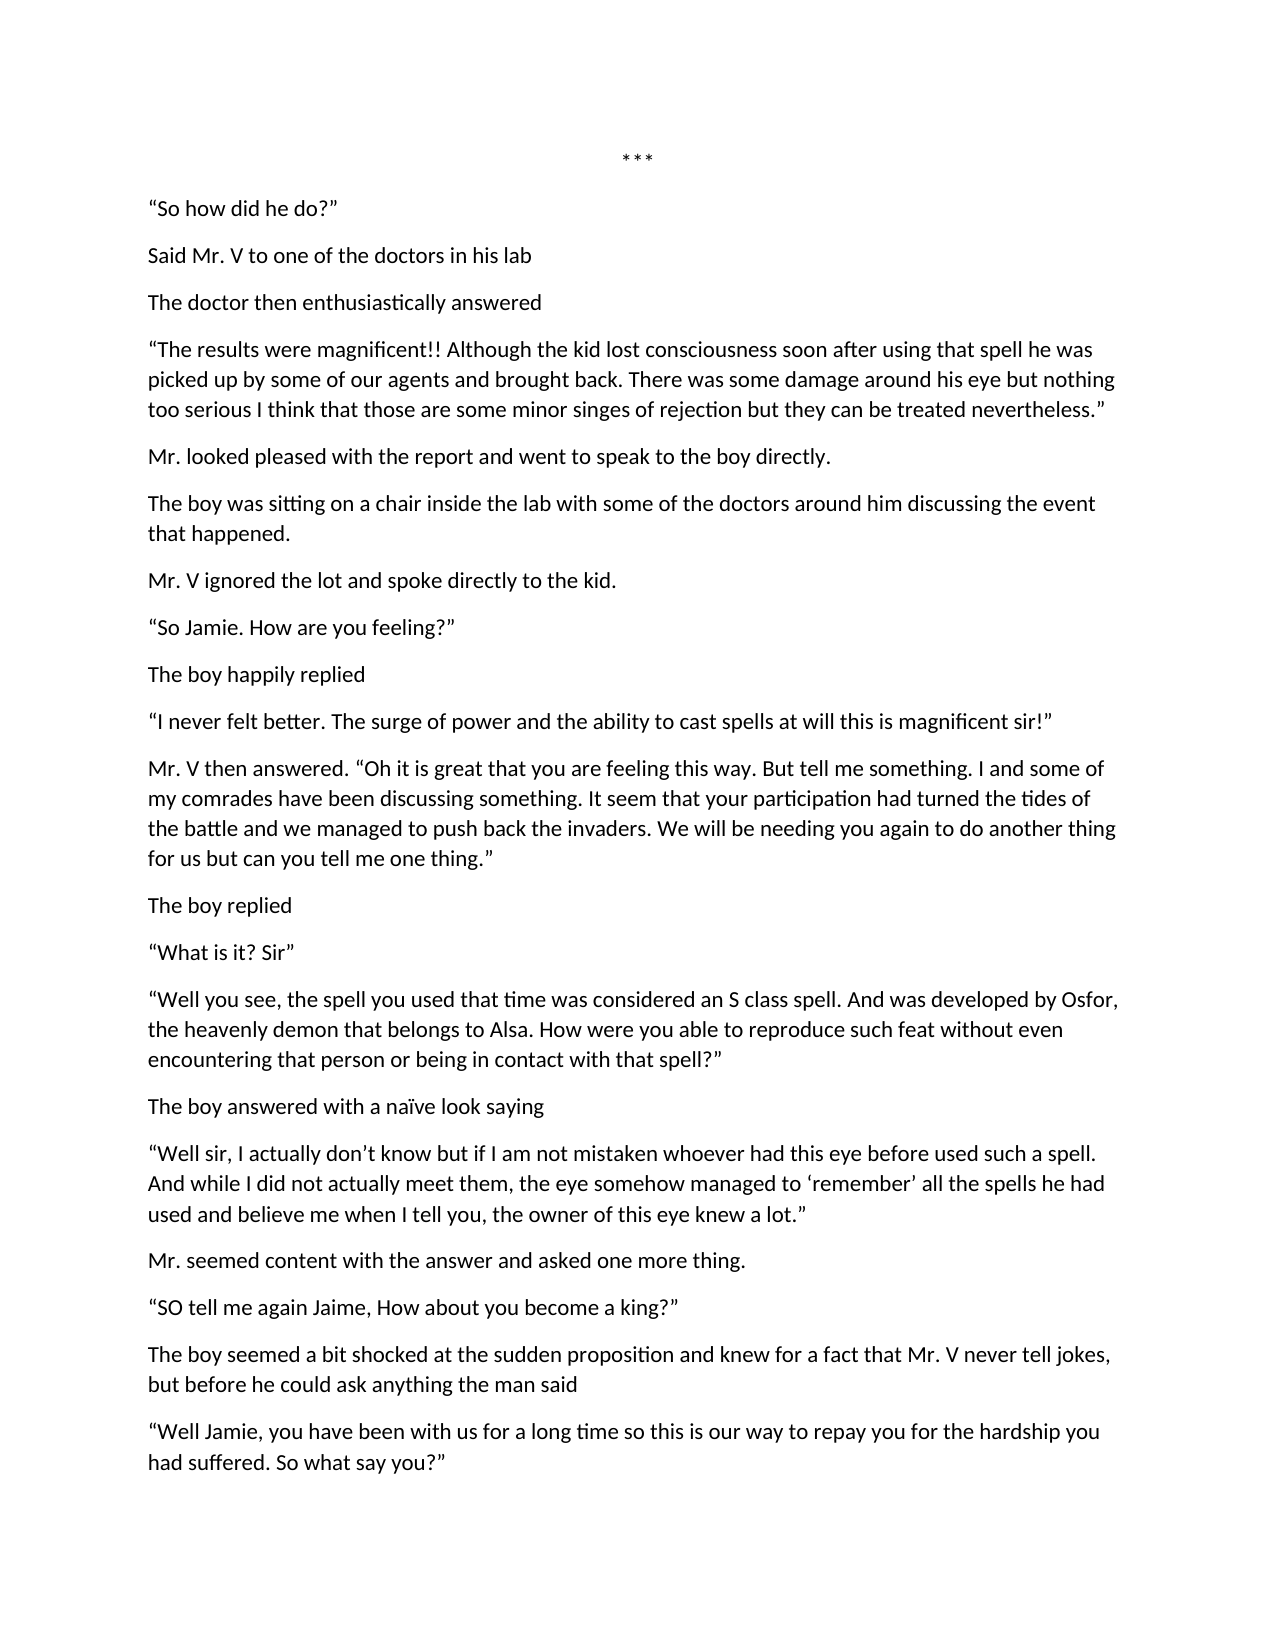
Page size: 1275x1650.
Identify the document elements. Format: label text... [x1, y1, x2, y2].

text The boy seemed a bit shocked at the sudden proposition and knew for a fact that Mr. V never tell jokes, but before he could ask anything the man said [148, 1340, 1127, 1398]
text “So how did he do?” [148, 194, 1127, 222]
text Mr. V ignored the lot and spoke directly to the kid. [148, 566, 1127, 594]
text *** [148, 148, 1127, 176]
text “SO tell me again Jaime, How about you become a king?” [148, 1293, 1127, 1321]
text The boy replied [148, 891, 1127, 919]
text “So Jamie. How are you feeling?” [148, 613, 1127, 641]
text Mr. V then answered. “Oh it is great that you are feeling this way. But tell me something. I and some of my comrades have been discussing something. It seem that your participation had turned the tides of the battle and we managed to push back the invaders. We will be needing you again to do another thing for us but can you tell me one thing.” [148, 754, 1127, 872]
text “Well you see, the spell you used that time was considered an S class spell. And was developed by Osfor, the heavenly demon that belongs to Alsa. How were you able to reproduce such feat without even encountering that person or being in contact with that spell?” [148, 985, 1127, 1073]
text Mr. looked pleased with the report and went to speak to the boy directly. [148, 442, 1127, 470]
text The boy was sitting on a chair inside the lab with some of the doctors around him discussing the event that happened. [148, 489, 1127, 547]
text The boy answered with a naïve look saying [148, 1092, 1127, 1120]
text Said Mr. V to one of the doctors in his lab [148, 241, 1127, 269]
text “Well Jamie, you have been with us for a long time so this is our way to repay you for the hardship you had suffered. So what say you?” [148, 1417, 1127, 1476]
text “The results were magnificent!! Although the kid lost consciousness soon after using that spell he was picked up by some of our agents and brought back. There was some damage around his eye but nothing too serious I think that those are some minor singes of rejection but they can be treated nevertheless.” [148, 335, 1127, 423]
text The boy happily replied [148, 660, 1127, 688]
text “I never felt better. The surge of power and the ability to cast spells at will this is magnificent sir!” [148, 707, 1127, 735]
text “Well sir, I actually don’t know but if I am not mistaken whoever had this eye before used such a spell. And while I did not actually meet them, the eye somehow managed to ‘remember’ all the spells he had used and believe me when I tell you, the owner of this eye knew a lot.” [148, 1139, 1127, 1228]
text “What is it? Sir” [148, 938, 1127, 966]
text Mr. seemed content with the answer and asked one more thing. [148, 1247, 1127, 1274]
text The doctor then enthusiastically answered [148, 288, 1127, 316]
